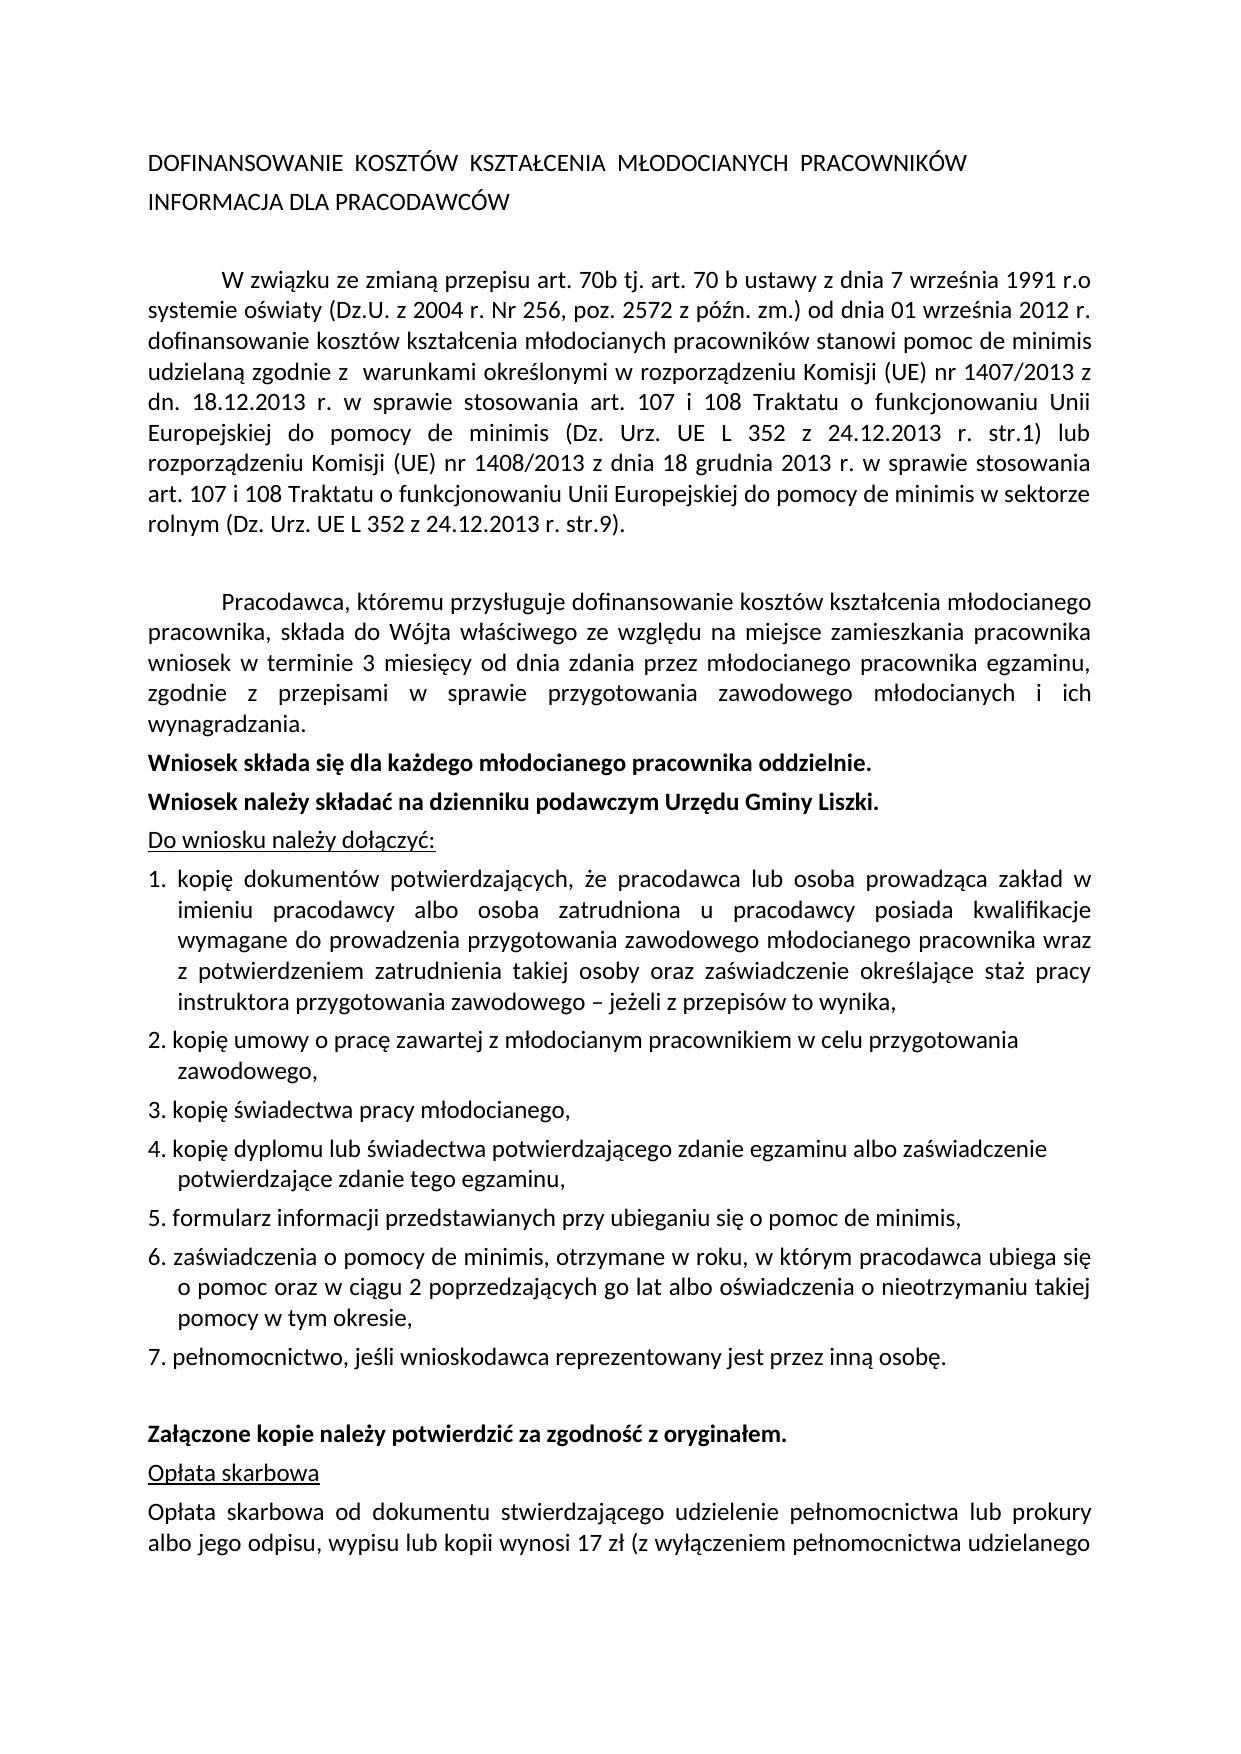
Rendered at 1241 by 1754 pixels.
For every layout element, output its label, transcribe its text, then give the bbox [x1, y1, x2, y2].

text Opłata skarbowa [148, 1457, 1093, 1488]
text 2. kopię umowy o pracę zawartej z młodocianym pracownikiem w celu przygotowania zawodowego, [148, 1024, 1093, 1086]
text 7. pełnomocnictwo, jeśli wnioskodawca reprezentowany jest przez inną osobę. [148, 1341, 1093, 1371]
text 6. zaświadczenia o pomocy de minimis, otrzymane w roku, w którym pracodawca ubiega się o pomoc oraz w ciągu 2 poprzedzających go lat albo oświadczenia o nieotrzymaniu takiej pomocy w tym okresie, [148, 1241, 1093, 1332]
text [148, 1496, 1093, 1557]
text Wniosek składa się dla każdego młodocianego pracownika oddzielnie. [148, 747, 1093, 777]
text DOFINANSOWANIE KOSZTÓW KSZTAŁCENIA MŁODOCIANYCH PRACOWNIKÓW [148, 148, 1093, 178]
text 5. formularz informacji przedstawianych przy ubieganiu się o pomoc de minimis, [148, 1202, 1093, 1233]
text Do wniosku należy dołączyć: [148, 825, 1093, 855]
text Pracodawca, któremu przysługuje dofinansowanie kosztów kształcenia młodocianego pracownika, składa do Wójta właściwego ze względu na miejsce zamieszkania pracownika wniosek w terminie 3 miesięcy od dnia zdania przez młodocianego pracownika egzaminu, zgodnie z przepisami w sprawie przygotowania zawodowego młodocianych i ich wynagradzania. [148, 586, 1093, 739]
text INFORMACJA DLA PRACODAWCÓW [148, 186, 1093, 217]
text W związku ze zmianą przepisu art. 70b tj. art. 70 b ustawy z dnia 7 września 1991 r.o systemie oświaty (Dz.U. z 2004 r. Nr 256, poz. 2572 z późn. zm.) od dnia 01 września 2012 r. dofinansowanie kosztów kształcenia młodocianych pracowników stanowi pomoc de minimis udzielaną zgodnie z warunkami określonymi w rozporządzeniu Komisji (UE) nr 1407/2013 z dn. 18.12.2013 r. w sprawie stosowania art. 107 i 108 Traktatu o funkcjonowaniu Unii Europejskiej do pomocy de minimis (Dz. Urz. UE L 352 z 24.12.2013 r. str.1) lub rozporządzeniu Komisji (UE) nr 1408/2013 z dnia 18 grudnia 2013 r. w sprawie stosowania art. 107 i 108 Traktatu o funkcjonowaniu Unii Europejskiej do pomocy de minimis w sektorze rolnym (Dz. Urz. UE L 352 z 24.12.2013 r. str.9). [148, 264, 1093, 539]
text 4. kopię dyplomu lub świadectwa potwierdzającego zdanie egzaminu albo zaświadczenie potwierdzające zdanie tego egzaminu, [148, 1133, 1093, 1194]
text 1. kopię dokumentów potwierdzających, że pracodawca lub osoba prowadząca zakład w imieniu pracodawcy albo osoba zatrudniona u pracodawcy posiada kwalifikacje wymagane do prowadzenia przygotowania zawodowego młodocianego pracownika wraz z potwierdzeniem zatrudnienia takiej osoby oraz zaświadczenie określające staż pracy instruktora przygotowania zawodowego – jeżeli z przepisów to wynika, [148, 863, 1093, 1016]
text Załączone kopie należy potwierdzić za zgodność z oryginałem. [148, 1418, 1093, 1449]
text Wniosek należy składać na dzienniku podawczym Urzędu Gminy Liszki. [148, 786, 1093, 816]
text 3. kopię świadectwa pracy młodocianego, [148, 1094, 1093, 1124]
